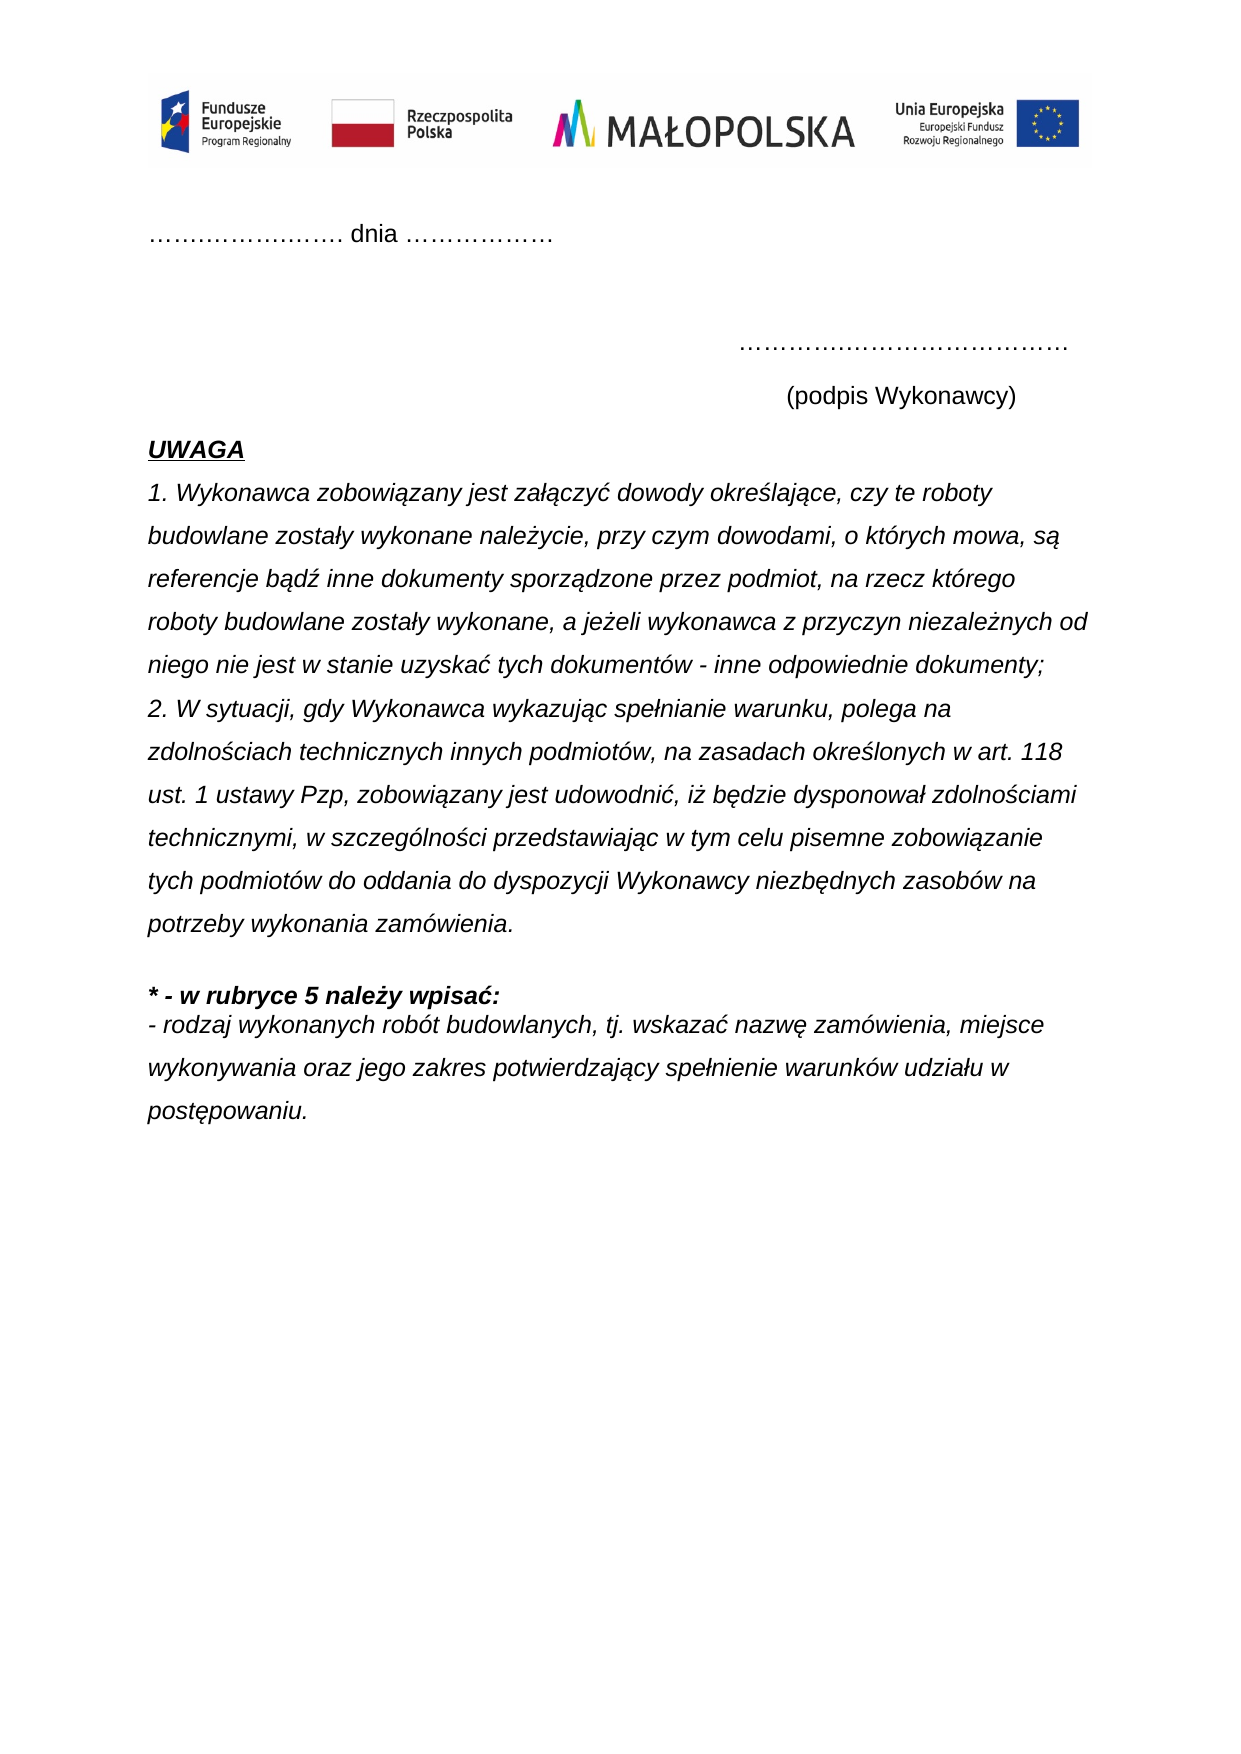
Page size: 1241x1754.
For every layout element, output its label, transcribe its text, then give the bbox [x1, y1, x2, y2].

text 2. W sytuacji, gdy Wykonawca wykazując spełnianie warunku, polega na zdolnościach technicznych innych podmiotów, na zasadach określonych w art. 118 ust. 1 ustawy Pzp, zobowiązany jest udowodnić, iż będzie dysponował zdolnościami technicznymi, w szczególności przedstawiając w tym celu pisemne zobowiązanie tych podmiotów do oddania do dyspozycji Wykonawcy niezbędnych zasobów na potrzeby wykonania zamówienia. [148, 694, 1093, 938]
text 1. Wykonawca zobowiązany jest załączyć dowody określające, czy te roboty budowlane zostały wykonane należycie, przy czym dowodami, o których mowa, są referencje bądź inne dokumenty sporządzone przez podmiot, na rzecz którego roboty budowlane zostały wykonane, a jeżeli wykonawca z przyczyn niezależnych od niego nie jest w stanie uzyskać tych dokumentów - inne odpowiednie dokumenty; [148, 478, 1093, 679]
picture [147, 73, 1092, 168]
text UWAGA [148, 435, 1093, 464]
text (podpis Wykonawcy) [148, 381, 1093, 410]
text …….……….……. dnia ……………… [148, 219, 1093, 248]
text ………….……………………… [738, 327, 1093, 356]
text - rodzaj wykonanych robót budowlanych, tj. wskazać nazwę zamówienia, miejsce wykonywania oraz jego zakres potwierdzający spełnienie warunków udziału w postępowaniu. [148, 1010, 1093, 1125]
text * - w rubryce 5 należy wpisać: [148, 981, 1093, 1010]
